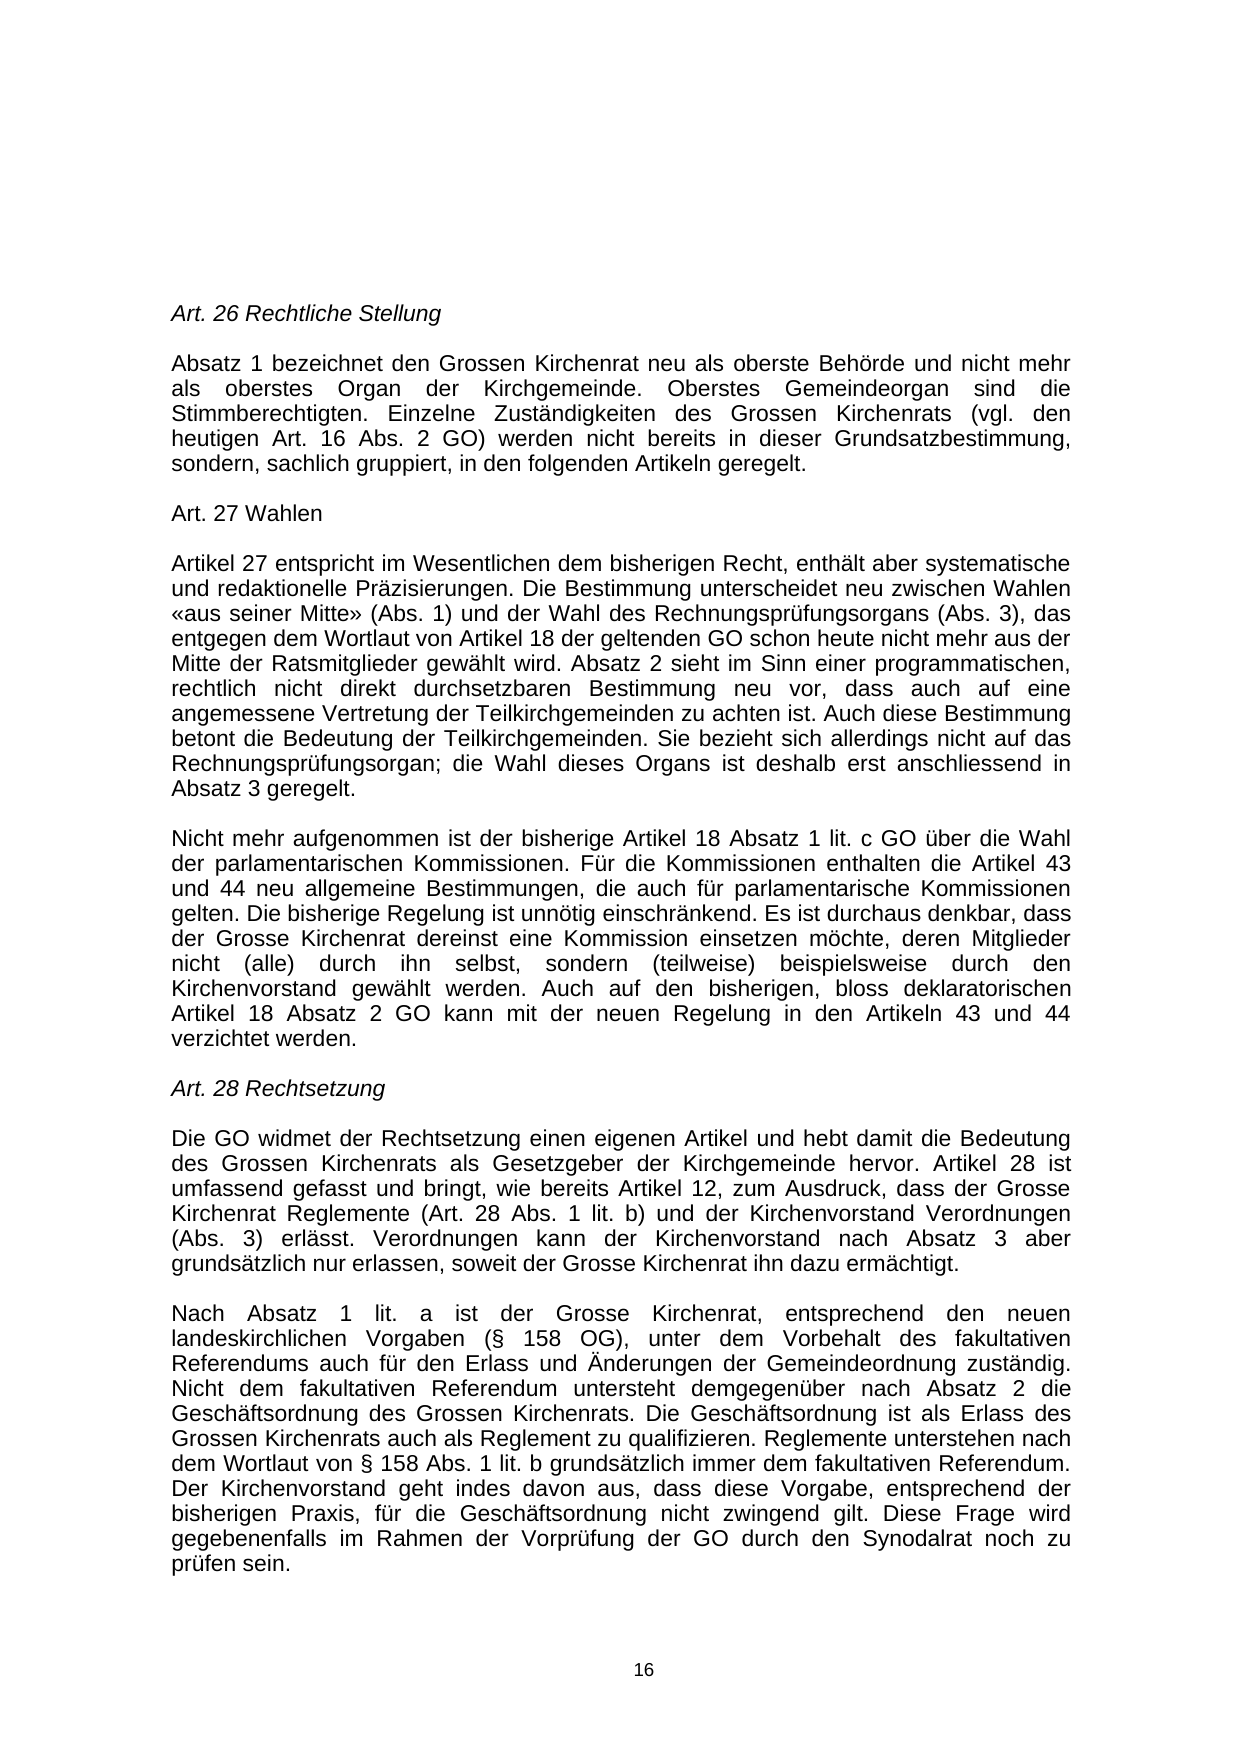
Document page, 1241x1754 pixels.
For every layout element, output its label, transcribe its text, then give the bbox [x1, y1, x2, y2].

text Nicht mehr aufgenommen ist der bisherige Artikel 18 Absatz 1 lit. c GO über die Wahl der parlamentarischen Kommissionen. Für die Kommissionen enthalten die Artikel 43 und 44 neu allgemeine Bestimmungen, die auch für parlamentarische Kommissionen gelten. Die bisherige Regelung ist unnötig einschränkend. Es ist durchaus denkbar, dass der Grosse Kirchenrat dereinst eine Kommission einsetzen möchte, deren Mitglieder nicht (alle) durch ihn selbst, sondern (teilweise) beispielsweise durch den Kirchenvorstand gewählt werden. Auch auf den bisherigen, bloss deklaratorischen Artikel 18 Absatz 2 GO kann mit der neuen Regelung in den Artikeln 43 und 44 verzichtet werden. [171, 826, 1072, 1051]
text Art. 26 Rechtliche Stellung [171, 301, 1072, 326]
text Artikel 27 entspricht im Wesentlichen dem bisherigen Recht, enthält aber systematische und redaktionelle Präzisierungen. Die Bestimmung unterscheidet neu zwischen Wahlen «aus seiner Mitte» (Abs. 1) und der Wahl des Rechnungsprüfungsorgans (Abs. 3), das entgegen dem Wortlaut von Artikel 18 der geltenden GO schon heute nicht mehr aus der Mitte der Ratsmitglieder gewählt wird. Absatz 2 sieht im Sinn einer programmatischen, rechtlich nicht direkt durchsetzbaren Bestimmung neu vor, dass auch auf eine angemessene Vertretung der Teilkirchgemeinden zu achten ist. Auch diese Bestimmung betont die Bedeutung der Teilkirchgemeinden. Sie bezieht sich allerdings nicht auf das Rechnungsprüfungsorgan; die Wahl dieses Organs ist deshalb erst anschliessend in Absatz 3 geregelt. [171, 551, 1072, 801]
text Art. 28 Rechtsetzung [171, 1076, 1072, 1101]
text Die GO widmet der Rechtsetzung einen eigenen Artikel und hebt damit die Bedeutung des Grossen Kirchenrats als Gesetzgeber der Kirchgemeinde hervor. Artikel 28 ist umfassend gefasst und bringt, wie bereits Artikel 12, zum Ausdruck, dass der Grosse Kirchenrat Reglemente (Art. 28 Abs. 1 lit. b) und der Kirchenvorstand Verordnungen (Abs. 3) erlässt. Verordnungen kann der Kirchenvorstand nach Absatz 3 aber grundsätzlich nur erlassen, soweit der Grosse Kirchenrat ihn dazu ermächtigt. [171, 1126, 1072, 1276]
text Art. 27 Wahlen [171, 501, 1072, 526]
text Absatz 1 bezeichnet den Grossen Kirchenrat neu als oberste Behörde und nicht mehr als oberstes Organ der Kirchgemeinde. Oberstes Gemeindeorgan sind die Stimmberechtigten. Einzelne Zuständigkeiten des Grossen Kirchenrats (vgl. den heutigen Art. 16 Abs. 2 GO) werden nicht bereits in dieser Grundsatzbestimmung, sondern, sachlich gruppiert, in den folgenden Artikeln geregelt. [171, 351, 1072, 476]
text Nach Absatz 1 lit. a ist der Grosse Kirchenrat, entsprechend den neuen landeskirchlichen Vorgaben (§ 158 OG), unter dem Vorbehalt des fakultativen Referendums auch für den Erlass und Änderungen der Gemeindeordnung zuständig. Nicht dem fakultativen Referendum untersteht demgegenüber nach Absatz 2 die Geschäftsordnung des Grossen Kirchenrats. Die Geschäftsordnung ist als Erlass des Grossen Kirchenrats auch als Reglement zu qualifizieren. Reglemente unterstehen nach dem Wortlaut von § 158 Abs. 1 lit. b grundsätzlich immer dem fakultativen Referendum. Der Kirchenvorstand geht indes davon aus, dass diese Vorgabe, entsprechend der bisherigen Praxis, für die Geschäftsordnung nicht zwingend gilt. Diese Frage wird gegebenenfalls im Rahmen der Vorprüfung der GO durch den Synodalrat noch zu prüfen sein. [171, 1301, 1072, 1576]
